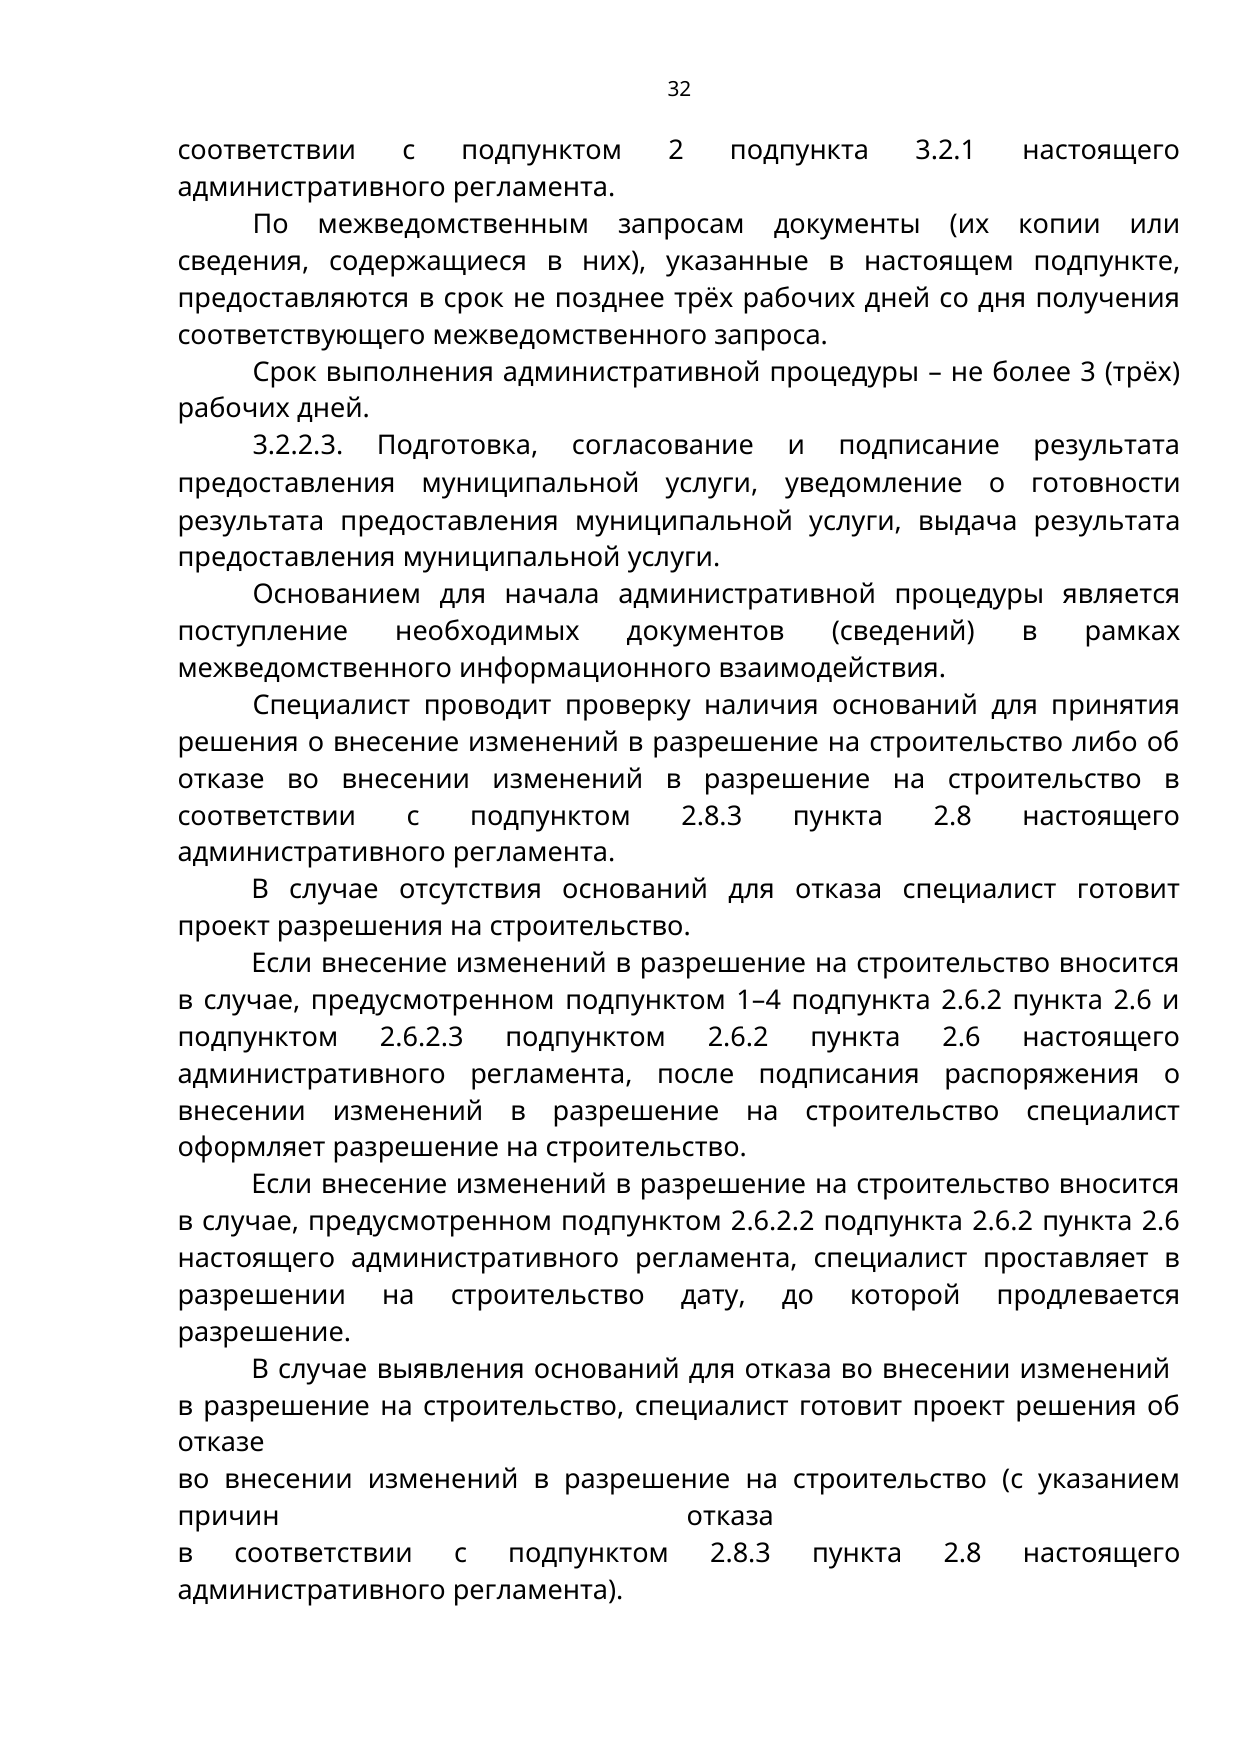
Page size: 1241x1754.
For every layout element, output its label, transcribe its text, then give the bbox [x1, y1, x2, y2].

text По межведомственным запросам документы (их копии или сведения, содержащиеся в них), указанные в настоящем подпункте, предоставляются в срок не позднее трёх рабочих дней со дня получения соответствующего межведомственного запроса. [177, 204, 1181, 352]
text Основанием для начала административной процедуры является поступление необходимых документов (сведений) в рамках межведомственного информационного взаимодействия. [177, 575, 1181, 685]
text 3.2.2.3. Подготовка, согласование и подписание результата предоставления муниципальной услуги, уведомление о готовности результата предоставления муниципальной услуги, выдача результата предоставления муниципальной услуги. [177, 426, 1181, 575]
text Срок выполнения административной процедуры – не более 3 (трёх) рабочих дней. [177, 352, 1181, 426]
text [177, 131, 1181, 204]
text Специалист проводит проверку наличия оснований для принятия решения о внесение изменений в разрешение на строительство либо об отказе во внесении изменений в разрешение на строительство в соответствии с подпунктом 2.8.3 пункта 2.8 настоящего административного регламента. [177, 685, 1181, 870]
text В случае отсутствия оснований для отказа специалист готовит проект разрешения на строительство. [177, 870, 1181, 943]
text Если внесение изменений в разрешение на строительство вносится в случае, предусмотренном подпунктом 2.6.2.2 подпункта 2.6.2 пункта 2.6 настоящего административного регламента, специалист проставляет в разрешении на строительство дату, до которой продлевается разрешение. [177, 1165, 1181, 1349]
text Если внесение изменений в разрешение на строительство вносится в случае, предусмотренном подпунктом 1–4 подпункта 2.6.2 пункта 2.6 и подпунктом 2.6.2.3 подпунктом 2.6.2 пункта 2.6 настоящего административного регламента, после подписания распоряжения о внесении изменений в разрешение на строительство специалист оформляет разрешение на строительство. [177, 943, 1181, 1165]
text В случае выявления оснований для отказа во внесении изменений в разрешение на строительство, специалист готовит проект решения об отказе во внесении изменений в разрешение на строительство (с указанием причин отказа в соответствии с подпунктом 2.8.3 пункта 2.8 настоящего административного регламента). [177, 1349, 1181, 1607]
